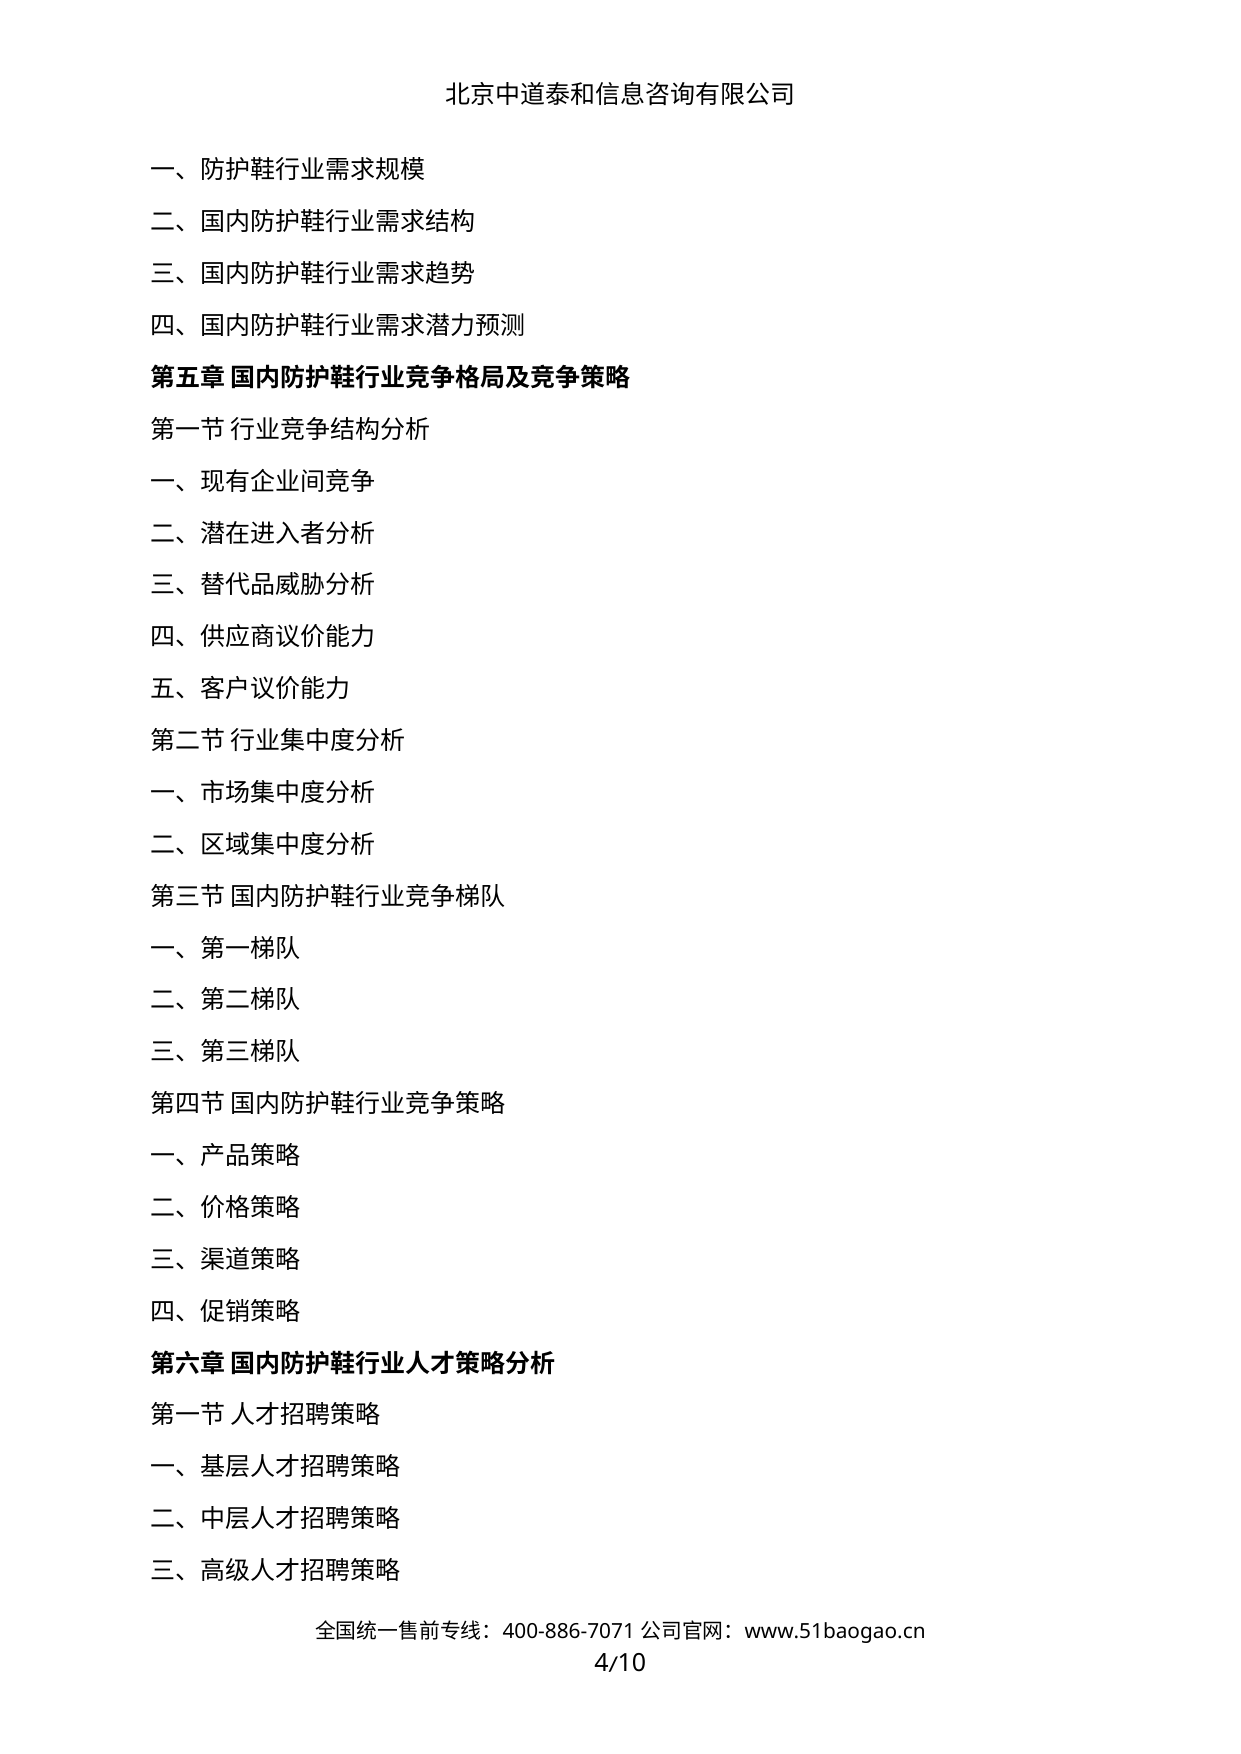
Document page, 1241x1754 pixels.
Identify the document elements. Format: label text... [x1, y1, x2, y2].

text 二、中层人才招聘策略 [150, 1499, 1090, 1535]
text 一、第一梯队 [150, 928, 1090, 964]
text 三、渠道策略 [150, 1239, 1090, 1276]
text 第一节 行业竞争结构分析 [150, 409, 1090, 446]
text 第五章 国内防护鞋行业竞争格局及竞争策略 [150, 357, 1090, 394]
text 二、区域集中度分析 [150, 824, 1090, 861]
text 一、产品策略 [150, 1136, 1090, 1172]
text 第二节 行业集中度分析 [150, 721, 1090, 757]
text 四、国内防护鞋行业需求潜力预测 [150, 306, 1090, 342]
text 五、客户议价能力 [150, 669, 1090, 705]
text 二、价格策略 [150, 1187, 1090, 1224]
text 第四节 国内防护鞋行业竞争策略 [150, 1084, 1090, 1120]
text 第六章 国内防护鞋行业人才策略分析 [150, 1343, 1090, 1379]
text 三、国内防护鞋行业需求趋势 [150, 254, 1090, 290]
text 二、第二梯队 [150, 980, 1090, 1016]
text 三、第三梯队 [150, 1032, 1090, 1068]
text 第三节 国内防护鞋行业竞争梯队 [150, 876, 1090, 912]
text 三、替代品威胁分析 [150, 565, 1090, 601]
text 一、现有企业间竞争 [150, 461, 1090, 497]
text 第一节 人才招聘策略 [150, 1395, 1090, 1431]
text 一、基层人才招聘策略 [150, 1447, 1090, 1483]
text 四、供应商议价能力 [150, 617, 1090, 653]
text 二、潜在进入者分析 [150, 513, 1090, 549]
text 一、防护鞋行业需求规模 [150, 150, 1090, 186]
text 一、市场集中度分析 [150, 772, 1090, 809]
text 四、促销策略 [150, 1291, 1090, 1327]
text 二、国内防护鞋行业需求结构 [150, 202, 1090, 238]
text 三、高级人才招聘策略 [150, 1551, 1090, 1587]
